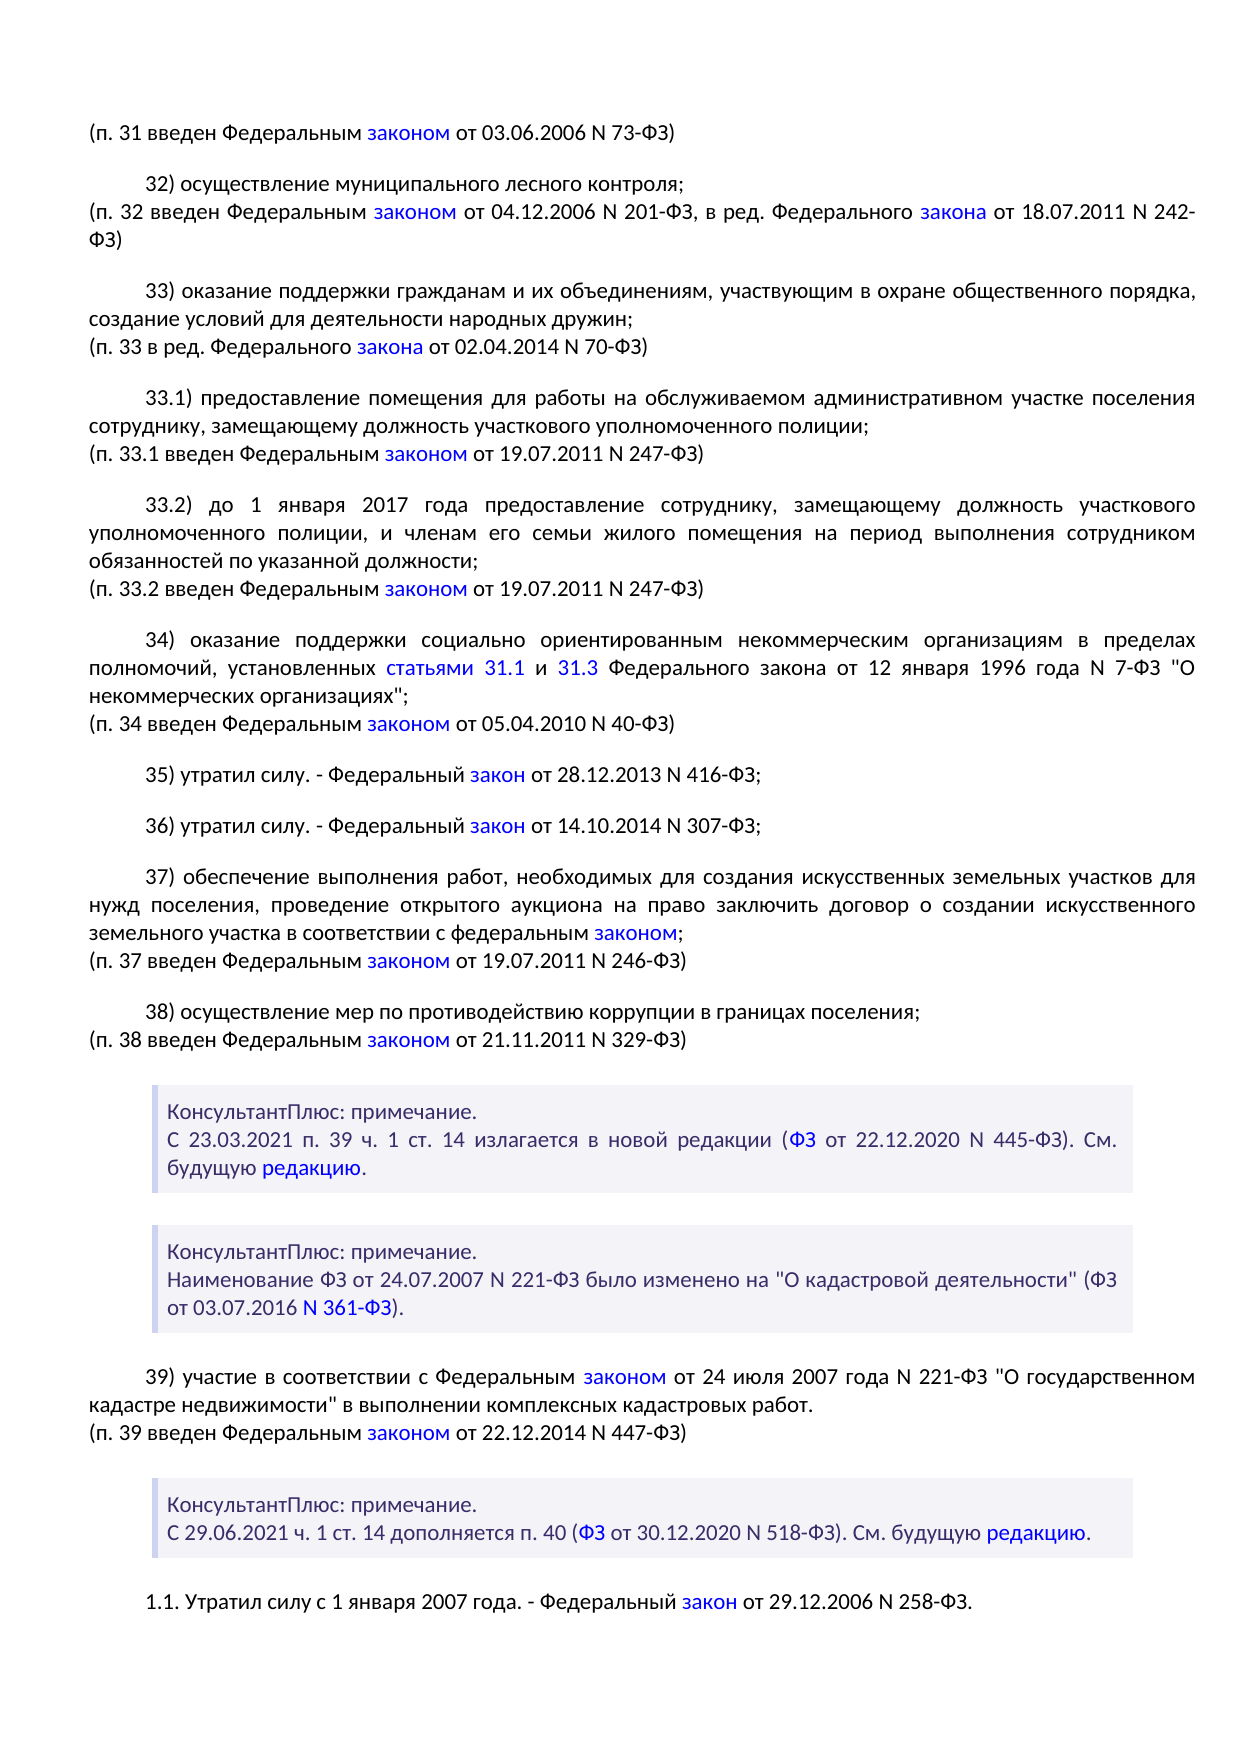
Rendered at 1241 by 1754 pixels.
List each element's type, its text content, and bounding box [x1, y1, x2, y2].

text (п. 37 введен Федеральным законом от 19.07.2011 N 246-ФЗ) [89, 946, 1196, 974]
text (п. 39 введен Федеральным законом от 22.12.2014 N 447-ФЗ) [89, 1418, 1196, 1446]
text 37) обеспечение выполнения работ, необходимых для создания искусственных земельных участков для нужд поселения, проведение открытого аукциона на право заключить договор о создании искусственного земельного участка в соответствии с федеральным законом; [89, 862, 1196, 946]
text 36) утратил силу. - Федеральный закон от 14.10.2014 N 307-ФЗ; [89, 811, 1196, 839]
table_header КонсультантПлюс: примечание. Наименование ФЗ от 24.07.2007 N 221-ФЗ было изменено на "О кадастровой деятельности" (ФЗ от 03.07.2016 N 361-ФЗ). [158, 1225, 1126, 1333]
text (п. 33 в ред. Федерального закона от 02.04.2014 N 70-ФЗ) [89, 332, 1196, 360]
table_header КонсультантПлюс: примечание. С 23.03.2021 п. 39 ч. 1 ст. 14 излагается в новой редакции (ФЗ от 22.12.2020 N 445-ФЗ). См. будущую редакцию. [158, 1085, 1126, 1193]
table_header КонсультантПлюс: примечание. С 29.06.2021 ч. 1 ст. 14 дополняется п. 40 (ФЗ от 30.12.2020 N 518-ФЗ). См. будущую редакцию. [158, 1478, 1126, 1558]
text 33.1) предоставление помещения для работы на обслуживаемом административном участке поселения сотруднику, замещающему должность участкового уполномоченного полиции; [89, 383, 1196, 439]
text 34) оказание поддержки социально ориентированным некоммерческим организациям в пределах полномочий, установленных статьями 31.1 и 31.3 Федерального закона от 12 января 1996 года N 7-ФЗ "О некоммерческих организациях"; [89, 625, 1196, 709]
text (п. 34 введен Федеральным законом от 05.04.2010 N 40-ФЗ) [89, 709, 1196, 737]
text 38) осуществление мер по противодействию коррупции в границах поселения; [89, 997, 1196, 1025]
text (п. 31 введен Федеральным законом от 03.06.2006 N 73-ФЗ) [89, 118, 1196, 146]
text 33) оказание поддержки гражданам и их объединениям, участвующим в охране общественного порядка, создание условий для деятельности народных дружин; [89, 276, 1196, 332]
text (п. 33.1 введен Федеральным законом от 19.07.2011 N 247-ФЗ) [89, 439, 1196, 467]
text 33.2) до 1 января 2017 года предоставление сотруднику, замещающему должность участкового уполномоченного полиции, и членам его семьи жилого помещения на период выполнения сотрудником обязанностей по указанной должности; [89, 490, 1196, 574]
text (п. 32 введен Федеральным законом от 04.12.2006 N 201-ФЗ, в ред. Федерального закона от 18.07.2011 N 242-ФЗ) [89, 197, 1196, 253]
text (п. 38 введен Федеральным законом от 21.11.2011 N 329-ФЗ) [89, 1025, 1196, 1053]
text 35) утратил силу. - Федеральный закон от 28.12.2013 N 416-ФЗ; [89, 760, 1196, 788]
text 1.1. Утратил силу с 1 января 2007 года. - Федеральный закон от 29.12.2006 N 258-ФЗ. [89, 1587, 1196, 1615]
text (п. 33.2 введен Федеральным законом от 19.07.2011 N 247-ФЗ) [89, 574, 1196, 602]
text 39) участие в соответствии с Федеральным законом от 24 июля 2007 года N 221-ФЗ "О государственном кадастре недвижимости" в выполнении комплексных кадастровых работ. [89, 1362, 1196, 1418]
text 32) осуществление муниципального лесного контроля; [89, 169, 1196, 197]
